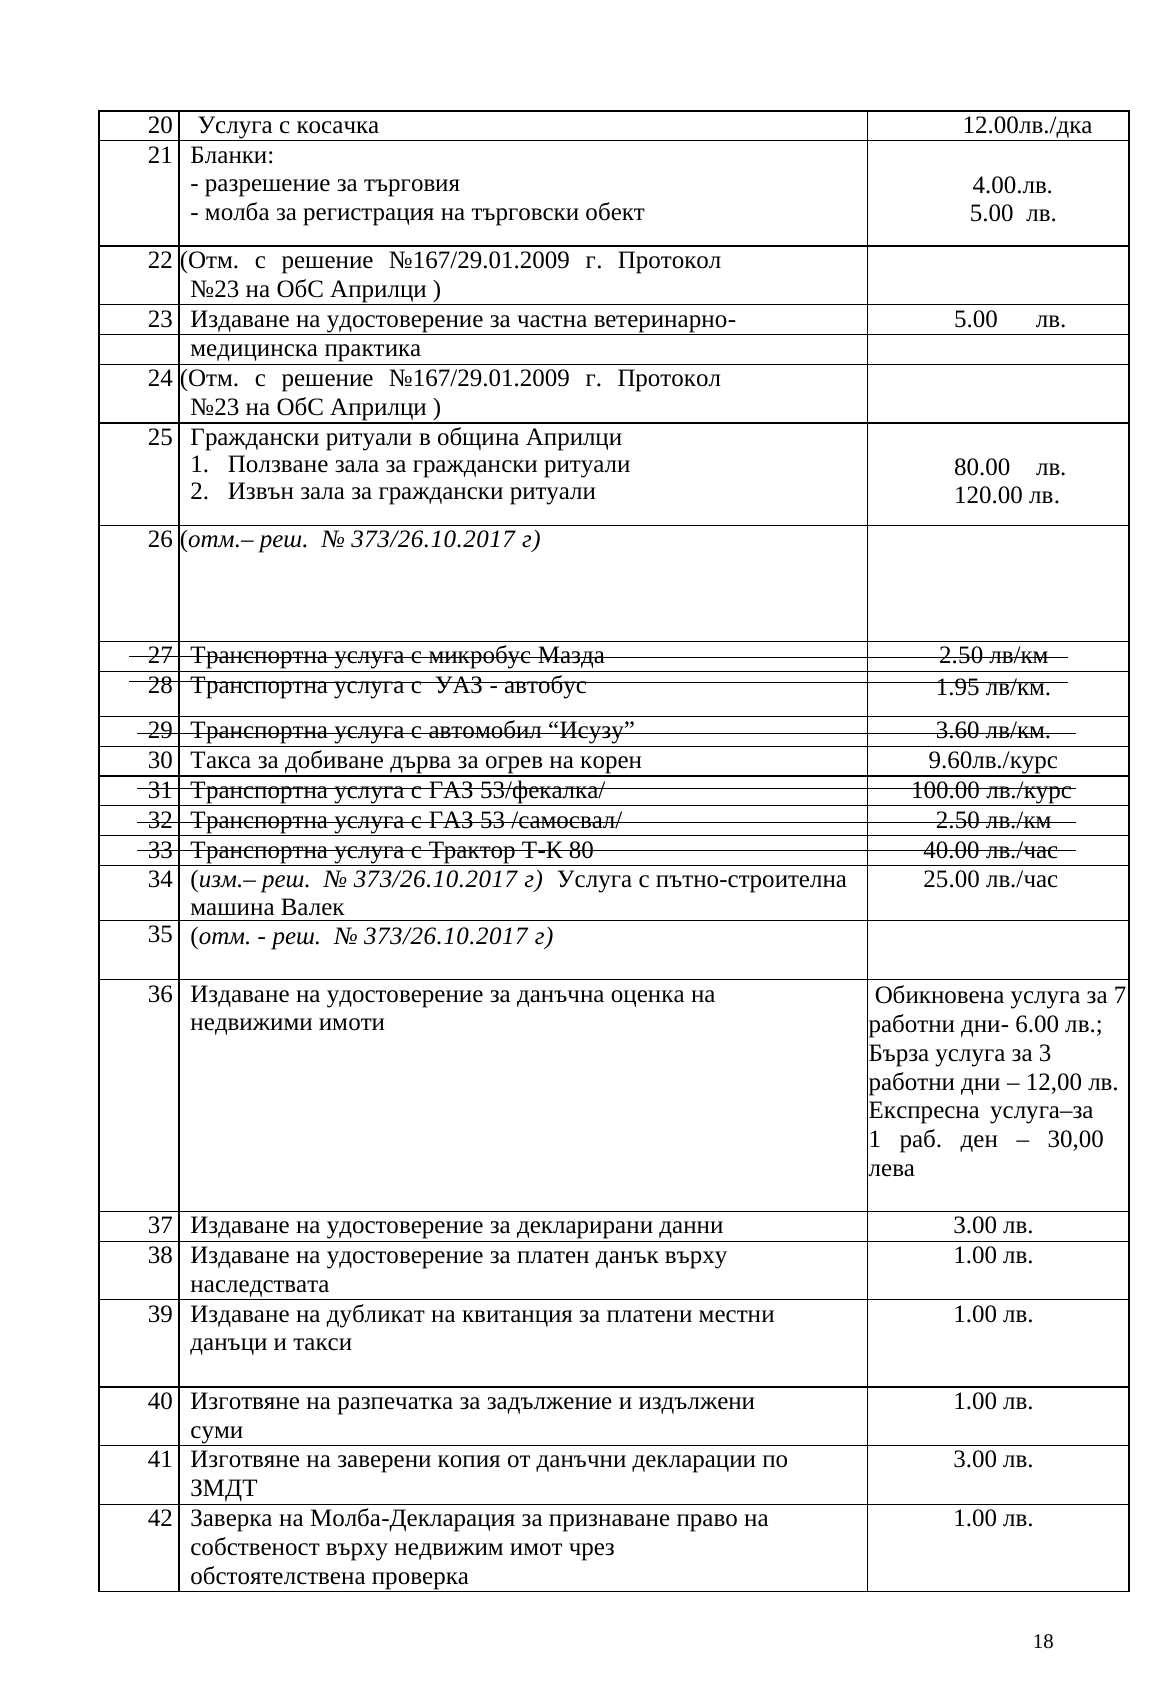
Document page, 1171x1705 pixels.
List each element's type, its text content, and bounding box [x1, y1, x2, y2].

table_cell Транспортна услуга с Трактор Т-К 80 [180, 836, 867, 850]
table_cell [868, 921, 1128, 979]
table_cell 36 [100, 980, 178, 1211]
table_cell Услуга с косачка [180, 112, 867, 140]
table_cell 42 [100, 1505, 178, 1591]
table_cell 24 [100, 365, 178, 422]
table_cell 20 [100, 112, 178, 140]
table_cell 1.00 лв. [868, 1242, 1128, 1299]
table_cell 23 [100, 305, 178, 334]
table_cell [868, 526, 1128, 641]
table_cell Издаване на удостоверение за платен данък върху наследствата [180, 1242, 867, 1299]
table_cell 1.00 лв. [868, 1505, 1128, 1591]
table_cell [868, 335, 1128, 364]
table_cell Граждански ритуали в община Априлци Ползване зала за граждански ритуали Извън зала за граждански ритуали [180, 424, 867, 524]
table_cell 80.00 лв. 120.00 лв. [868, 424, 1128, 524]
table_cell 25 [100, 424, 178, 524]
table_cell 27 [100, 642, 178, 671]
table_cell 29 [100, 717, 178, 746]
table_cell 41 [100, 1446, 178, 1504]
table_cell Транспортна услуга с микробус Мазда [180, 642, 867, 657]
table_cell 2.50 лв./км [868, 806, 1128, 835]
table_cell 39 [100, 1300, 178, 1386]
table_cell (отм. - реш. № 373/26.10.2017 г) [180, 921, 867, 979]
table_cell 100.00 лв./курс [868, 777, 1128, 805]
table_cell 35 [100, 921, 178, 979]
table_cell Бланки: - разрешение за търговия - молба за регистрация на търговски обект [180, 141, 867, 245]
table_cell 2.50 лв/км [868, 642, 1128, 671]
table_cell 40 [100, 1388, 178, 1445]
table_cell 37 [100, 1212, 178, 1241]
table_cell 1.00 лв. [868, 1388, 1128, 1445]
table_cell Издаване на дубликат на квитанция за платени местни данъци и такси [180, 1300, 867, 1386]
table_cell 3.00 лв. [868, 1446, 1128, 1504]
table_cell 1.95 лв/км. [868, 672, 1128, 716]
table_cell 4.00.лв. 5.00 лв. [868, 141, 1128, 245]
table_cell Транспортна услуга с Трактор Т-К 80 [180, 851, 867, 865]
table_cell 30 [100, 747, 178, 775]
table_cell (Отм. с решение №167/29.01.2009 г. Протокол №23 на ОбС Априлци ) [180, 365, 867, 422]
table_cell 38 [100, 1242, 178, 1299]
table_cell Заверка на Молба-Декларация за признаване право на собственост върху недвижим имот чрез обстоятелствена проверка [180, 1505, 867, 1591]
table_cell 31 [100, 777, 178, 805]
table_cell 32 [100, 806, 178, 835]
table_cell 22 [100, 247, 178, 304]
table_cell 3.60 лв/км. [868, 717, 1128, 746]
table_cell (отм.– реш. № 373/26.10.2017 г) [180, 526, 867, 641]
table_cell 28 [100, 672, 178, 716]
table_cell Транспортна услуга с автомобил “Исузу” [180, 717, 867, 733]
table_cell Издаване на удостоверение за данъчна оценка на недвижими имоти [180, 980, 867, 1211]
table_cell [868, 247, 1128, 304]
table_cell 26 [100, 526, 178, 641]
table_cell Транспортна услуга с УАЗ - автобус [180, 682, 867, 716]
table_cell медицинска практика [180, 335, 867, 364]
table_cell 34 [100, 866, 178, 920]
table_cell Издаване на удостоверение за частна ветеринарно- [180, 305, 867, 334]
table_cell Обикновена услуга за 7 работни дни- 6.00 лв.; Бърза услуга за 3 работни дни – 12,00 лв. Eкспресна услуга–за 1 раб. ден – 30,00 лева [868, 980, 1128, 1211]
table_cell [100, 335, 178, 364]
table_cell Такса за добиване дърва за огрев на корен [180, 747, 867, 775]
table_cell Изготвяне на заверени копия от данъчни декларации по ЗМДТ [180, 1446, 867, 1504]
table_cell Транспортна услуга с ГАЗ 53/фекалка/ [180, 789, 867, 805]
table_cell 12.00лв./дка [868, 112, 1128, 140]
table_cell Издаване на удостоверение за декларирани данни [180, 1212, 867, 1241]
table_cell 25.00 лв./час [868, 866, 1128, 920]
table_cell 1.00 лв. [868, 1300, 1128, 1386]
table_cell 3.00 лв. [868, 1212, 1128, 1241]
table_cell (изм.– реш. № 373/26.10.2017 г) Услуга с пътно-строителна машина Валек [180, 866, 867, 920]
table_cell 21 [100, 141, 178, 245]
table_cell 9.60лв./курс [868, 747, 1128, 775]
table_cell [868, 365, 1128, 422]
table_cell 33 [100, 836, 178, 865]
table_cell Транспортна услуга с ГАЗ 53 /самосвал/ [180, 806, 867, 822]
table_cell (Отм. с решение №167/29.01.2009 г. Протокол №23 на ОбС Априлци ) [180, 247, 867, 304]
table_cell 5.00 лв. [868, 305, 1128, 334]
table_cell Транспортна услуга с микробус Мазда [180, 657, 867, 671]
table_cell 40.00 лв./час [868, 836, 1128, 865]
table_cell Изготвяне на разпечатка за задължение и издължени суми [180, 1388, 867, 1445]
